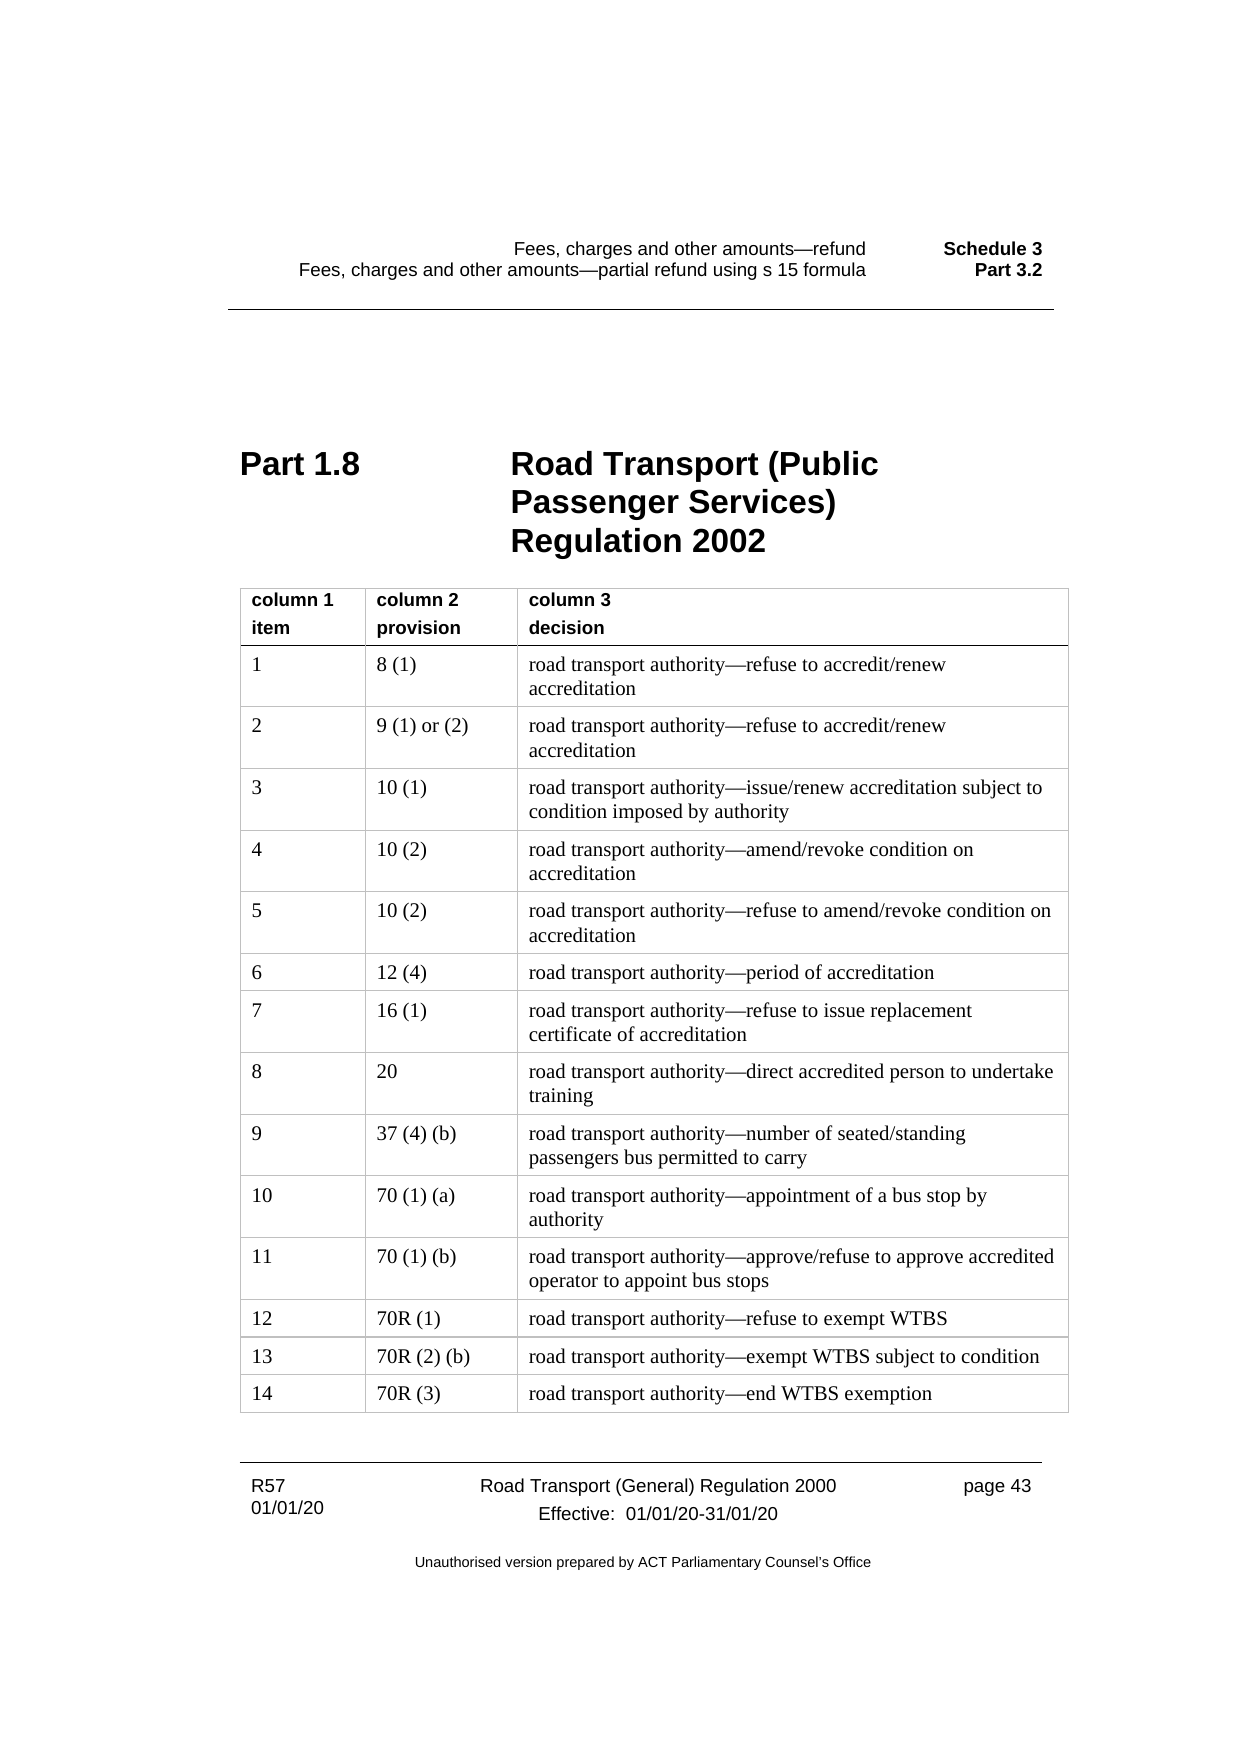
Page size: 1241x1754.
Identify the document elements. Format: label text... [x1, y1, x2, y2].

table_cell road transport authority—appointment of a bus stop by authority [518, 1176, 1068, 1237]
table_cell 4 [241, 831, 365, 891]
table_cell road transport authority—refuse to amend/revoke condition on accreditation [518, 892, 1068, 953]
table_cell 3 [241, 769, 365, 829]
table_cell 10 [241, 1176, 365, 1237]
table_cell 8 (1) [366, 646, 517, 706]
table_cell 9 (1) or (2) [366, 707, 517, 768]
table_cell 14 [241, 1375, 365, 1412]
table_cell road transport authority—refuse to exempt WTBS [518, 1300, 1068, 1336]
table_cell 12 [241, 1300, 365, 1336]
table_cell 10 (2) [366, 831, 517, 891]
table_header column 2 provision [366, 589, 517, 644]
table_cell 6 [241, 954, 365, 990]
table_cell road transport authority—number of seated/standing passengers bus permitted to carry [518, 1115, 1068, 1175]
table_cell 9 [241, 1115, 365, 1175]
table_cell 8 [241, 1053, 365, 1114]
table_header column 3 decision [518, 589, 1068, 644]
table_cell road transport authority—exempt WTBS subject to condition [518, 1338, 1068, 1374]
table_cell road transport authority—approve/refuse to approve accredited operator to appoint bus stops [518, 1238, 1068, 1299]
table_cell 20 [366, 1053, 517, 1114]
table_cell 16 (1) [366, 991, 517, 1052]
table_cell 70R (3) [366, 1375, 517, 1412]
table_cell road transport authority—refuse to accredit/renew accreditation [518, 646, 1068, 706]
table_cell road transport authority—refuse to accredit/renew accreditation [518, 707, 1068, 768]
table_cell road transport authority—refuse to issue replacement certificate of accreditation [518, 991, 1068, 1052]
table_cell road transport authority—direct accredited person to undertake training [518, 1053, 1068, 1114]
table_cell road transport authority—end WTBS exemption [518, 1375, 1068, 1412]
table_cell 10 (1) [366, 769, 517, 829]
table_cell 70R (1) [366, 1300, 517, 1336]
table_cell 2 [241, 707, 365, 768]
table_cell road transport authority—issue/renew accreditation subject to condition imposed by authority [518, 769, 1068, 829]
table_cell 1 [241, 646, 365, 706]
table_cell road transport authority—amend/revoke condition on accreditation [518, 831, 1068, 891]
table_cell 11 [241, 1238, 365, 1299]
table_header column 1 item [241, 589, 365, 644]
table_cell 7 [241, 991, 365, 1052]
table_cell 37 (4) (b) [366, 1115, 517, 1175]
table_cell 12 (4) [366, 954, 517, 990]
table_cell 10 (2) [366, 892, 517, 953]
table_cell road transport authority—period of accreditation [518, 954, 1068, 990]
table_cell 70 (1) (b) [366, 1238, 517, 1299]
table_cell 70 (1) (a) [366, 1176, 517, 1237]
table_cell 70R (2) (b) [366, 1338, 517, 1374]
table_cell 5 [241, 892, 365, 953]
text Part 1.8 Road Transport (Public Passenger Services) Regulation 2002 [239, 444, 1042, 559]
table_cell 13 [241, 1338, 365, 1374]
